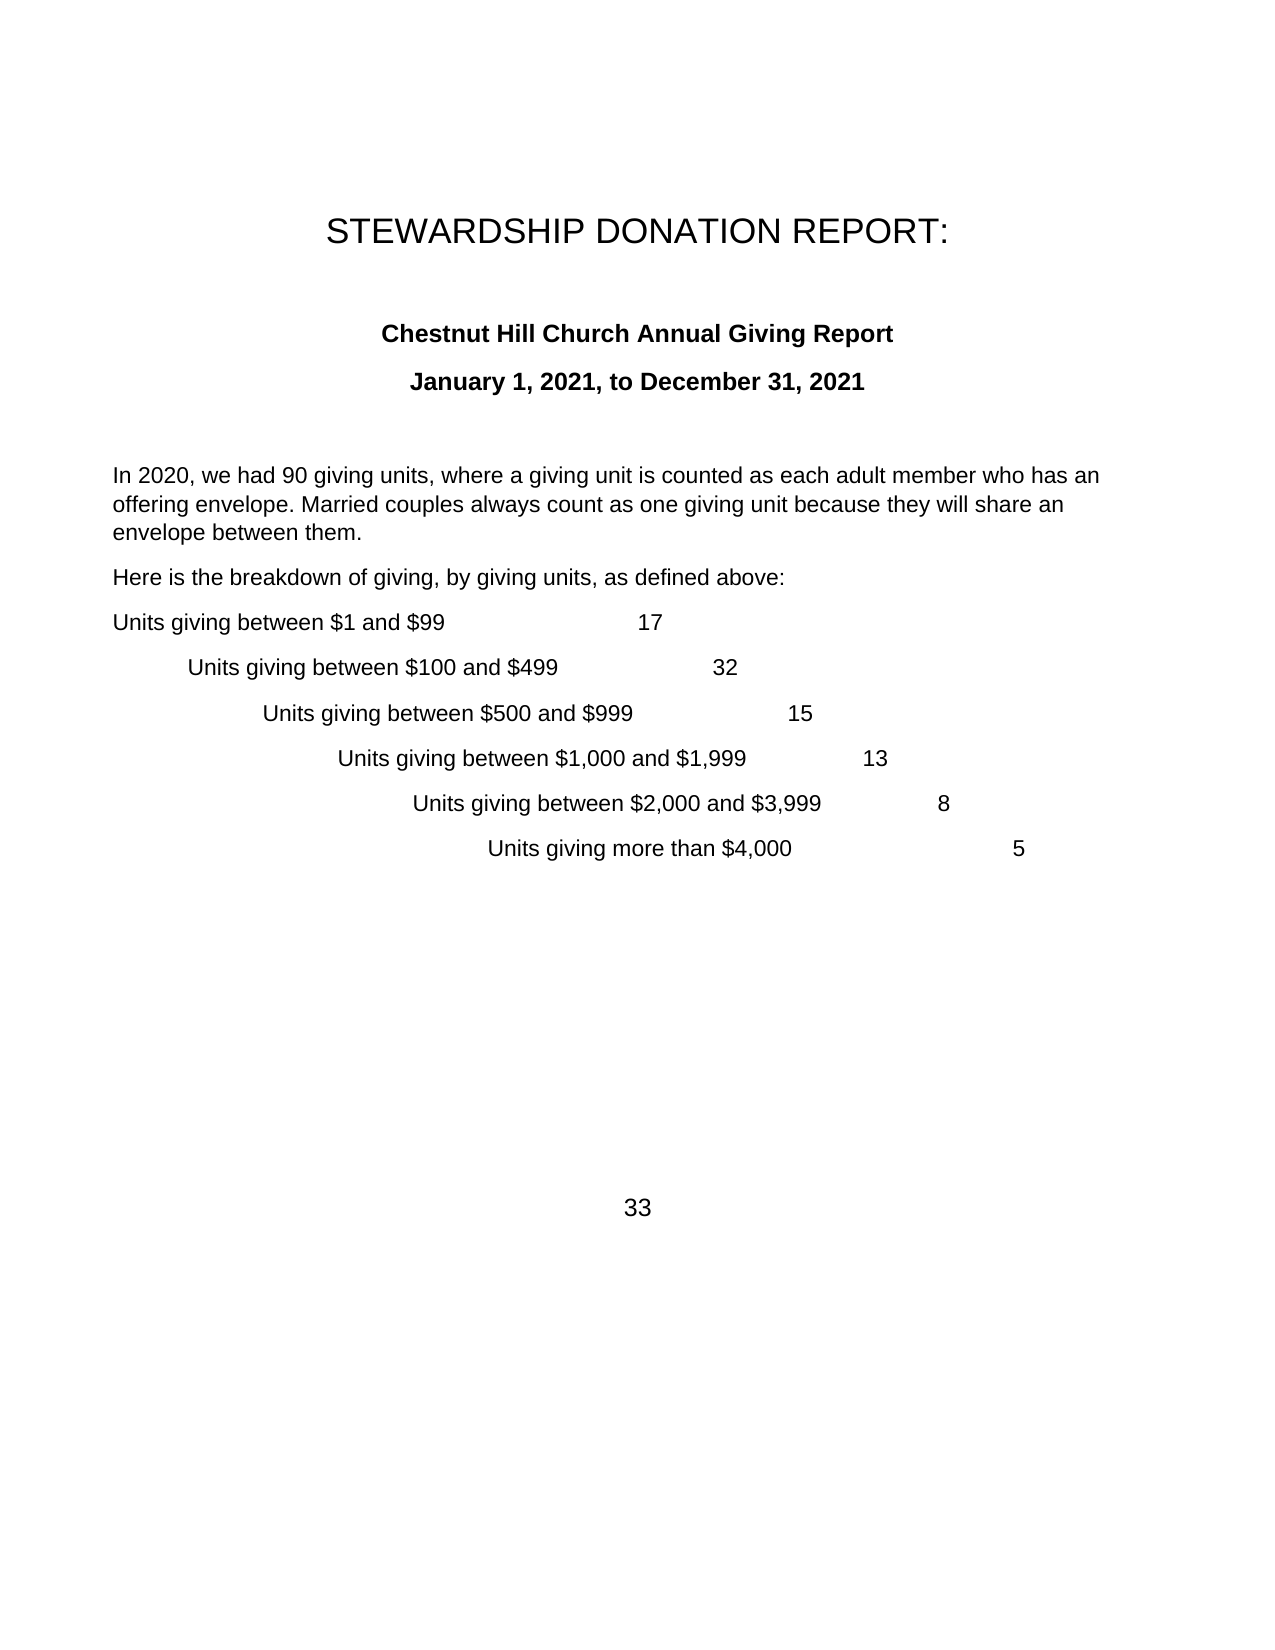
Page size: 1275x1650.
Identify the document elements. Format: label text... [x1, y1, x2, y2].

text In 2020, we had 90 giving units, where a giving unit is counted as each adult member who has an offering envelope. Married couples always count as one giving unit because they will share an envelope between them. [112, 462, 1162, 545]
text Units giving between $2,000 and $3,999 8 [337, 790, 1162, 816]
text Chestnut Hill Church Annual Giving Report [112, 319, 1162, 348]
text Units giving between $1,000 and $1,999 13 [262, 745, 1162, 771]
text Units giving more than $4,000 5 [412, 835, 1162, 862]
text Here is the breakdown of giving, by giving units, as defined above: [112, 564, 1162, 590]
text 33 [112, 1192, 1162, 1221]
text Units giving between $1 and $99 17 [112, 609, 1162, 636]
text Units giving between $500 and $999 15 [187, 699, 1162, 726]
text January 1, 2021, to December 31, 2021 [112, 367, 1162, 395]
text Units giving between $100 and $499 32 [112, 654, 1162, 681]
text STEWARDSHIP DONATION REPORT: [112, 211, 1162, 251]
